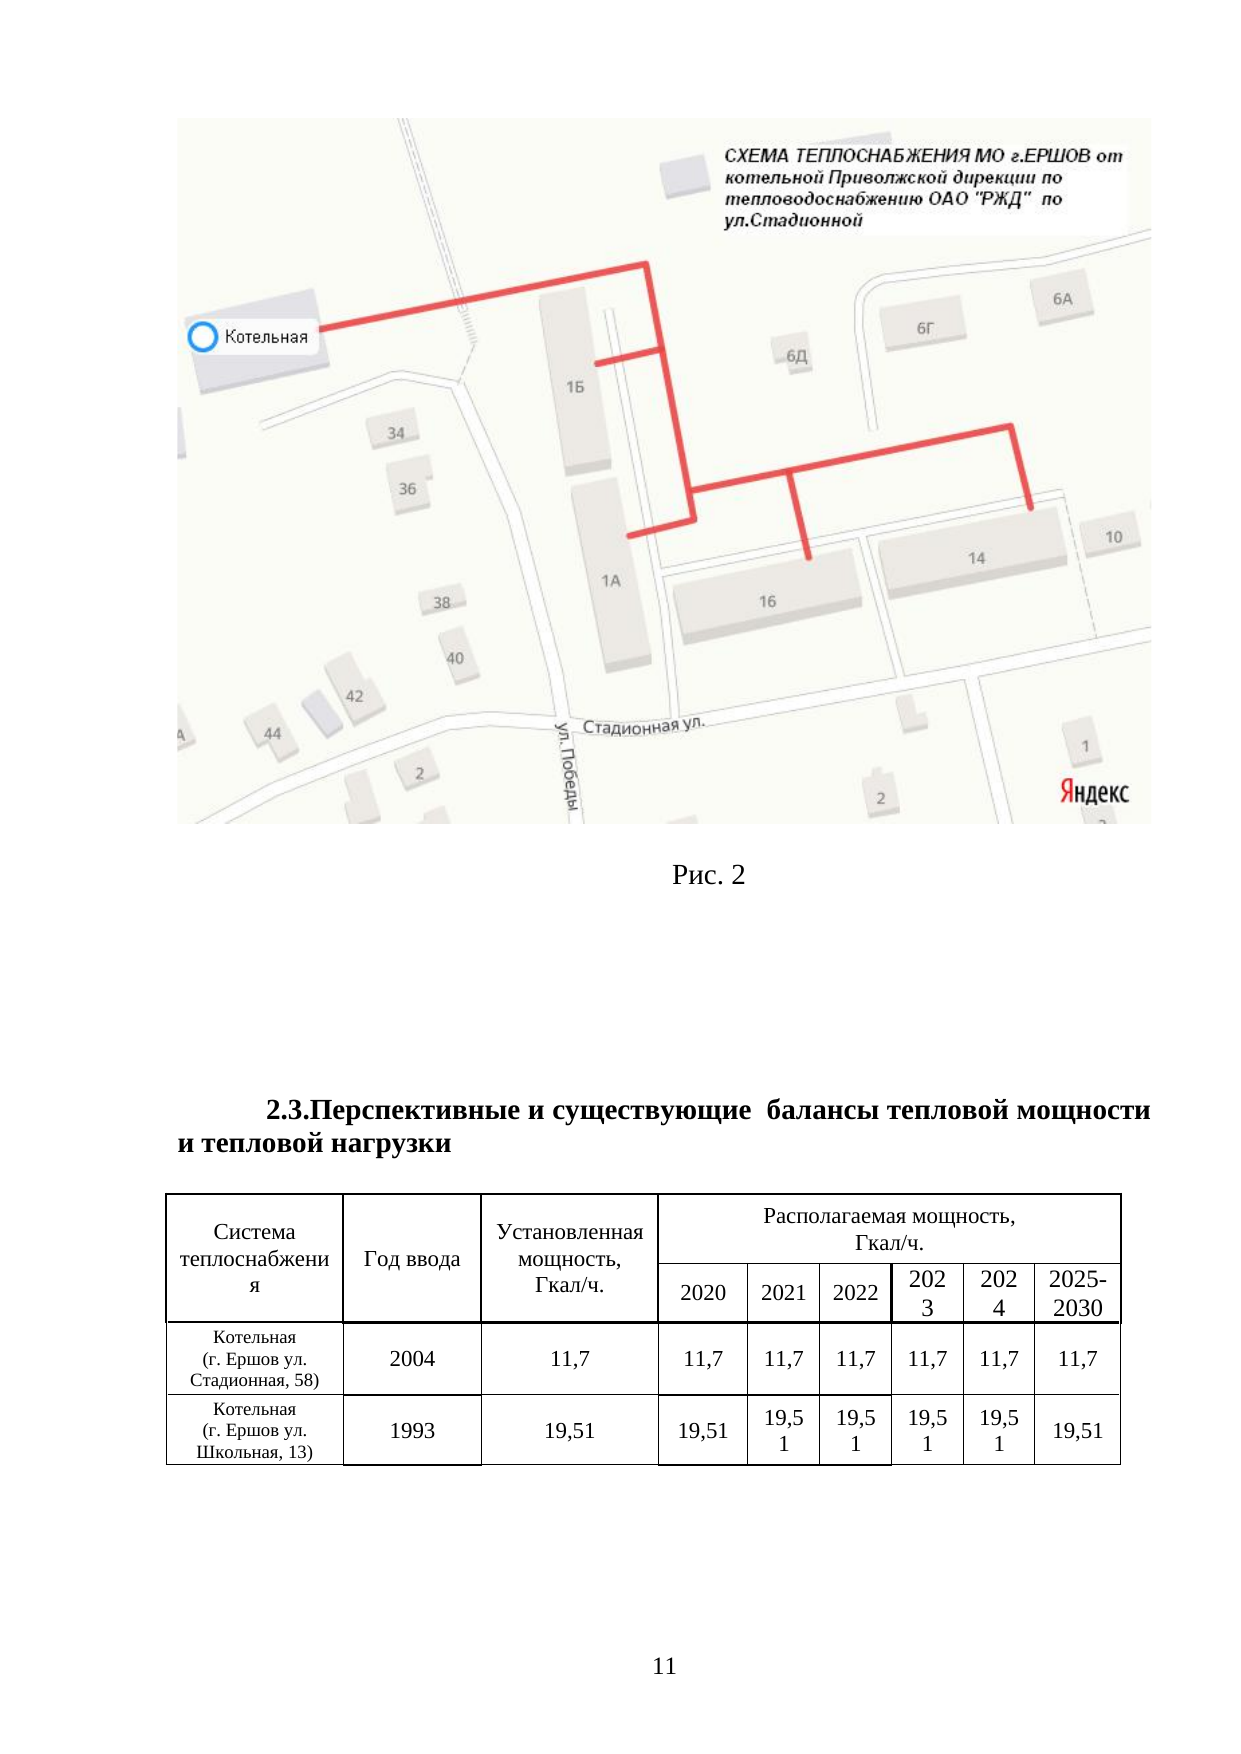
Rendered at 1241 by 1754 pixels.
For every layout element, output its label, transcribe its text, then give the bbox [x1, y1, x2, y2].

table_cell 19,51 [1035, 1394, 1120, 1464]
table_cell Котельная (г. Ершов ул. Школьная, 13) [167, 1395, 343, 1464]
table_cell 19,51 [892, 1395, 963, 1464]
table_cell 19,51 [482, 1395, 658, 1464]
table_cell 2024 [964, 1264, 1034, 1321]
picture [177, 118, 1152, 824]
table_header Установленная мощность, Гкал/ч. [482, 1195, 657, 1321]
table_cell Котельная (г. Ершов ул. Стадионная, 58) [167, 1322, 343, 1394]
text 2.3.Перспективные и существующие балансы тепловой мощности и тепловой нагрузки [177, 1092, 1152, 1159]
table_cell 2021 [748, 1264, 819, 1321]
table_cell 11,7 [1035, 1321, 1120, 1394]
table_header Располагаемая мощность, Гкал/ч. [659, 1195, 1120, 1263]
table_cell 11,7 [820, 1324, 891, 1394]
table_cell 11,7 [659, 1324, 747, 1394]
table_cell 19,51 [964, 1395, 1034, 1464]
table_cell 2004 [344, 1324, 481, 1394]
table_cell 2020 [659, 1264, 747, 1321]
table_cell 2023 [893, 1264, 963, 1321]
table_cell 2022 [820, 1264, 890, 1321]
table_header Год ввода [344, 1195, 480, 1321]
table_cell 19,51 [820, 1396, 891, 1464]
table_cell 19,51 [659, 1396, 747, 1464]
table_cell 11,7 [892, 1324, 963, 1394]
table_cell 2025-2030 [1035, 1264, 1120, 1321]
table_cell 1993 [344, 1396, 481, 1464]
table_cell 11,7 [748, 1324, 819, 1394]
table_cell 11,7 [482, 1324, 658, 1394]
table_cell 19,51 [748, 1396, 819, 1464]
table_header Система теплоснабжения [167, 1195, 342, 1321]
table_cell 11,7 [964, 1324, 1034, 1394]
text Рис. 2 [177, 857, 1152, 891]
